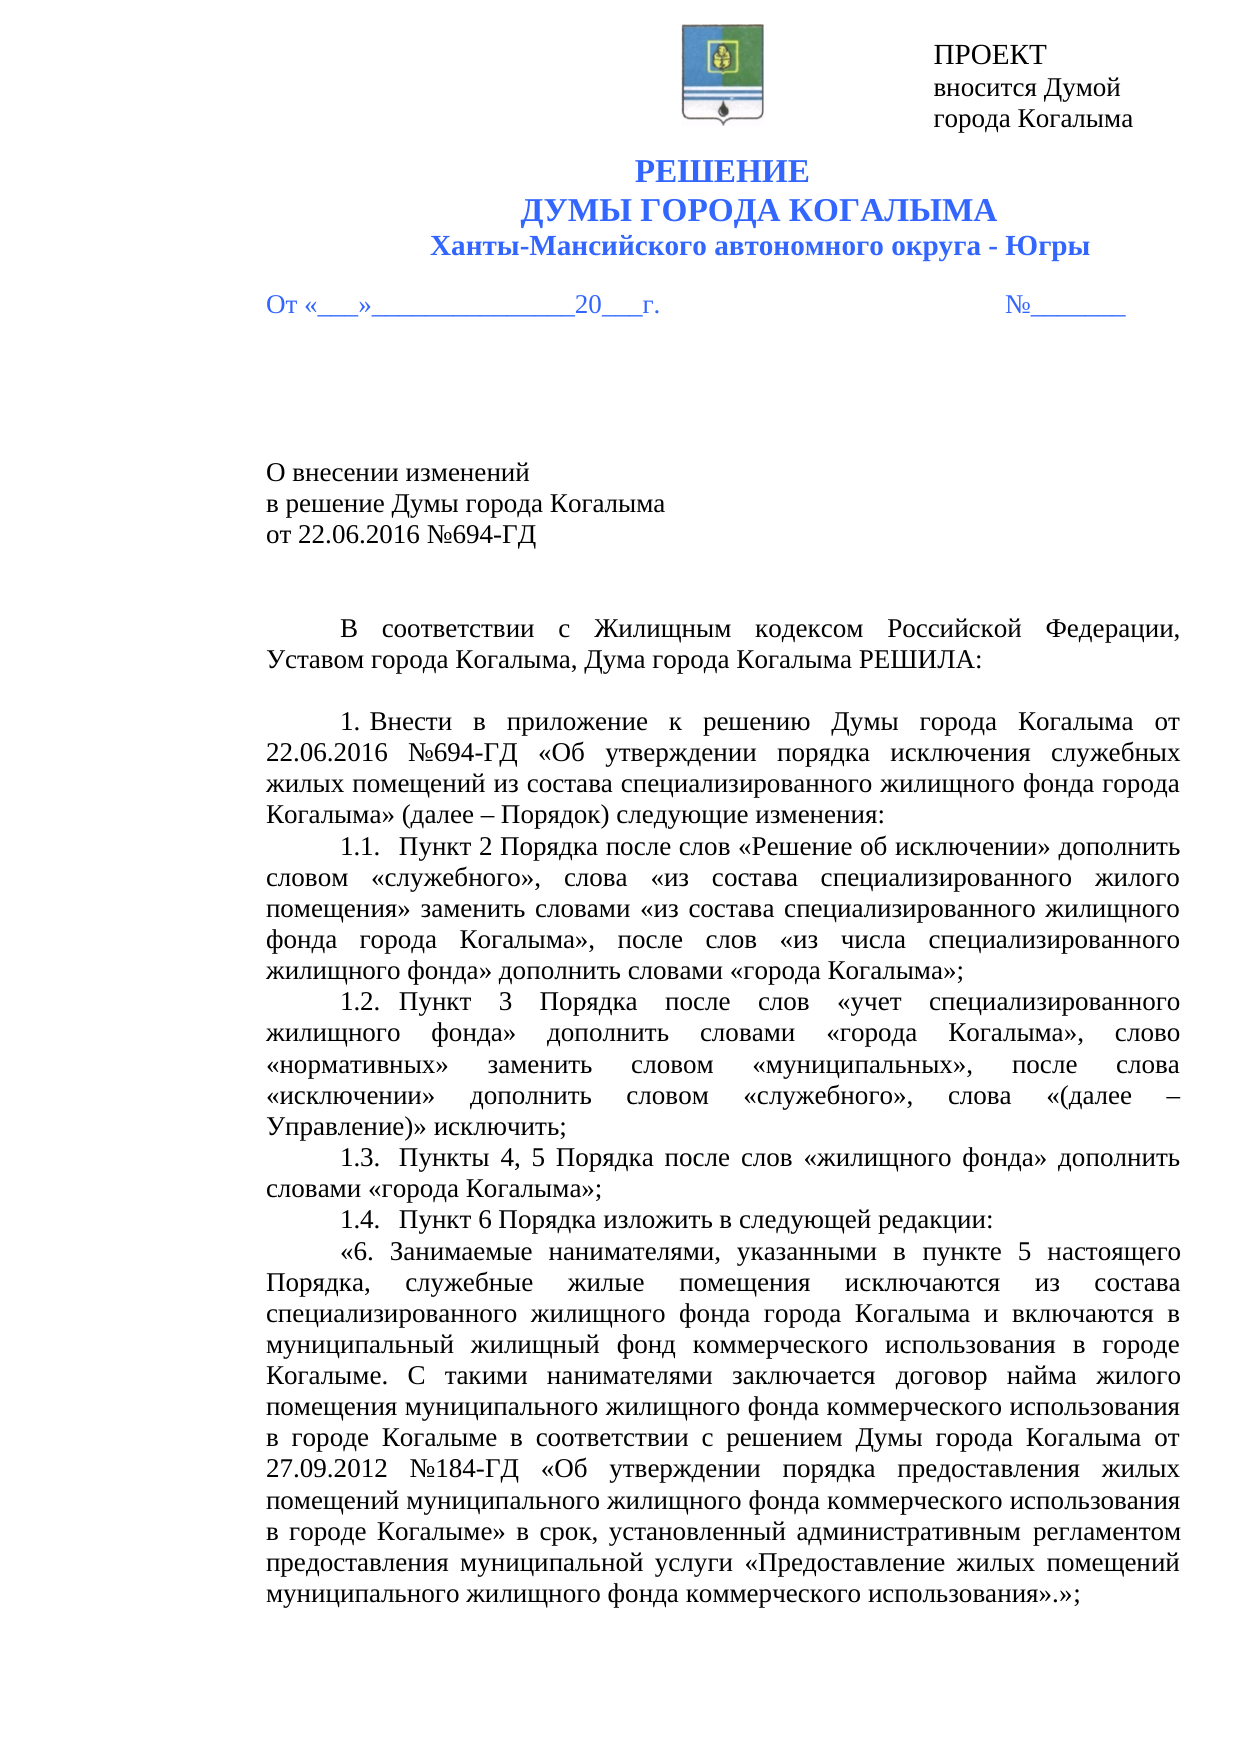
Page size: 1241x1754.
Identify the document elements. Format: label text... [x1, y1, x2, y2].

list Пункт 3 Порядка после слов «учет специализированного жилищного фонда» дополнить словами «города Когалыма», слово «нормативных» заменить словом «муниципальных», после слова «исключении» дополнить словом «служебного», слова «(далее – Управление)» исключить; [266, 985, 1181, 1141]
text ДУМЫ ГОРОДА КОГАЛЫМА [266, 190, 1178, 228]
title в решение Думы города Когалыма [266, 487, 1181, 518]
text РЕШЕНИЕ [266, 152, 1178, 190]
title О внесении изменений [266, 456, 1181, 487]
text «6. Занимаемые нанимателями, указанными в пункте 5 настоящего Порядка, служебные жилые помещения исключаются из состава специализированного жилищного фонда города Когалыма и включаются в муниципальный жилищный фонд коммерческого использования в городе Когалыме. С такими нанимателями заключается договор найма жилого помещения муниципального жилищного фонда коммерческого использования в городе Когалыме в соответствии с решением Думы города Когалыма от 27.09.2012 №184-ГД «Об утверждении порядка предоставления жилых помещений муниципального жилищного фонда коммерческого использования в городе Когалыме» в срок, установленный административным регламентом предоставления муниципальной услуги «Предоставление жилых помещений муниципального жилищного фонда коммерческого использования».»; [266, 1234, 1181, 1608]
text От «___»_______________20___г. №_______ [266, 288, 1200, 319]
text В соответствии с Жилищным кодексом Российской Федерации, Уставом города Когалыма, Дума города Когалыма РЕШИЛА: [266, 612, 1181, 674]
list Внести в приложение к решению Думы города Когалыма от 22.06.2016 №694-ГД «Об утверждении порядка исключения служебных жилых помещений из состава специализированного жилищного фонда города Когалыма» (далее – Порядок) следующие изменения: [266, 705, 1181, 830]
table_header проект вносится Думой города Когалыма [845, 37, 1162, 133]
title от 22.06.2016 №694-ГД [266, 518, 1181, 549]
list Пункты 4, 5 Порядка после слов «жилищного фонда» дополнить словами «города Когалыма»; [266, 1141, 1181, 1203]
text Ханты-Мансийского автономного округа - Югры [266, 228, 1181, 262]
list Пункт 6 Порядка изложить в следующей редакции: [266, 1203, 1181, 1234]
list Пункт 2 Порядка после слов «Решение об исключении» дополнить словом «служебного», слова «из состава специализированного жилого помещения» заменить словами «из состава специализированного жилищного фонда города Когалыма», после слов «из числа специализированного жилищного фонда» дополнить словами «города Когалыма»; [266, 830, 1181, 985]
picture [681, 24, 764, 126]
